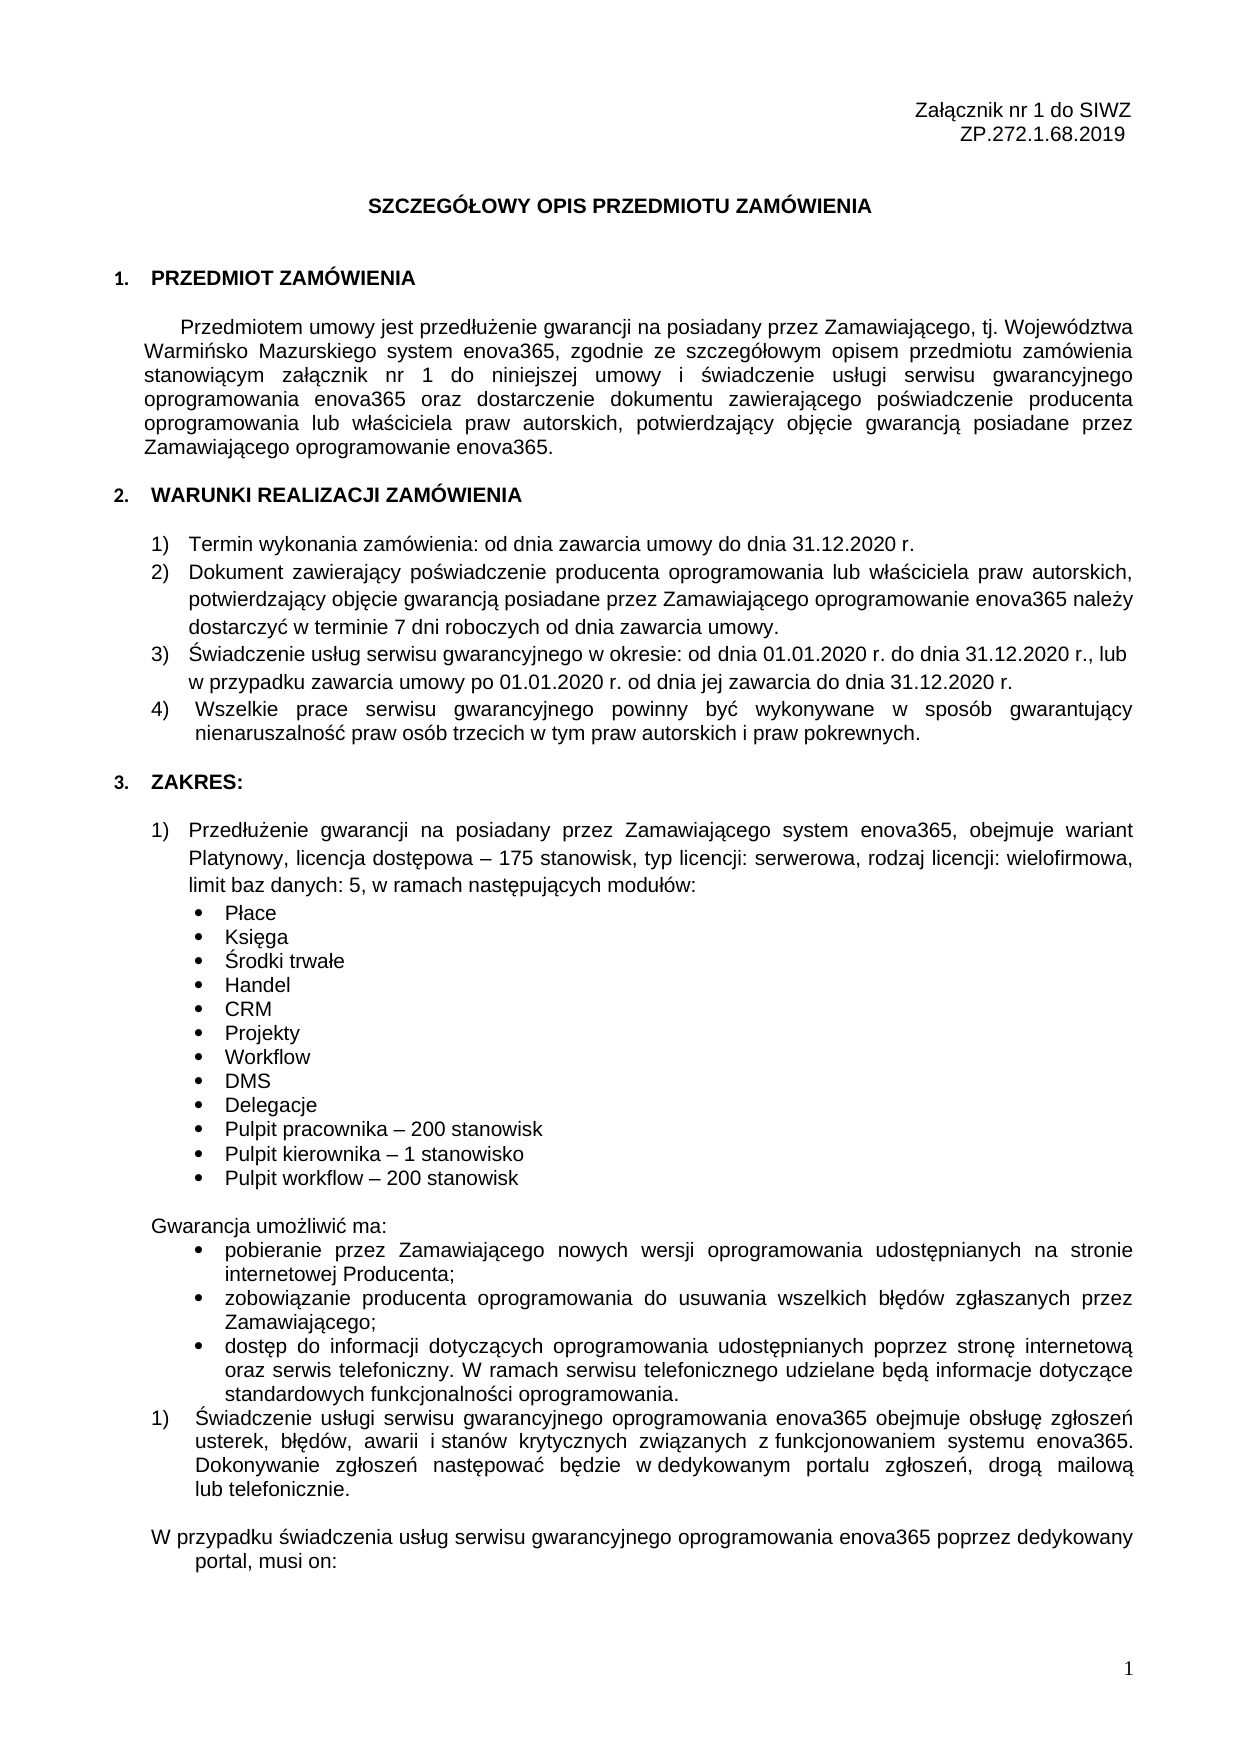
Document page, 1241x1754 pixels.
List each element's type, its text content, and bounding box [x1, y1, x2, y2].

list PRZEDMIOT ZAMÓWIENIA [113, 266, 1134, 291]
list Przedłużenie gwarancji na posiadany przez Zamawiającego system enova365, obejmuje wariant Platynowy, licencja dostępowa – 175 stanowisk, typ licencji: serwerowa, rodzaj licencji: wielofirmowa, limit baz danych: 5, w ramach następujących modułów: [151, 818, 1134, 897]
list WARUNKI REALIZACJI ZAMÓWIENIA [113, 483, 1134, 508]
list Środki trwałe [195, 949, 1134, 973]
list Płace [195, 901, 1134, 925]
text W przypadku świadczenia usług serwisu gwarancyjnego oprogramowania enova365 poprzez dedykowany portal, musi on: [151, 1525, 1134, 1573]
list Delegacje [195, 1093, 1134, 1117]
text SZCZEGÓŁOWY OPIS PRZEDMIOTU ZAMÓWIENIA [106, 194, 1134, 218]
list Księga [195, 925, 1134, 949]
list Świadczenie usługi serwisu gwarancyjnego oprogramowania enova365 obejmuje obsługę zgłoszeń usterek, błędów, awarii i stanów krytycznych związanych z funkcjonowaniem systemu enova365. Dokonywanie zgłoszeń następować będzie w dedykowanym portalu zgłoszeń, drogą mailową lub telefonicznie. [151, 1405, 1134, 1501]
text Gwarancja umożliwić ma: [151, 1213, 1134, 1237]
list Dokument zawierający poświadczenie producenta oprogramowania lub właściciela praw autorskich, potwierdzający objęcie gwarancją posiadane przez Zamawiającego oprogramowanie enova365 należy dostarczyć w terminie 7 dni roboczych od dnia zawarcia umowy. [151, 559, 1134, 638]
list Świadczenie usług serwisu gwarancyjnego w okresie: od dnia 01.01.2020 r. do dnia 31.12.2020 r., lub w przypadku zawarcia umowy po 01.01.2020 r. od dnia jej zawarcia do dnia 31.12.2020 r. [151, 642, 1134, 693]
list Pulpit workflow – 200 stanowisk [195, 1165, 1134, 1189]
text Załącznik nr 1 do SIWZ [106, 98, 1134, 122]
list zobowiązanie producenta oprogramowania do usuwania wszelkich błędów zgłaszanych przez Zamawiającego; [195, 1285, 1134, 1333]
list Workflow [195, 1045, 1134, 1069]
list pobieranie przez Zamawiającego nowych wersji oprogramowania udostępnianych na stronie internetowej Producenta; [195, 1237, 1134, 1285]
list Pulpit pracownika – 200 stanowisk [195, 1117, 1134, 1141]
list Wszelkie prace serwisu gwarancyjnego powinny być wykonywane w sposób gwarantujący nienaruszalność praw osób trzecich w tym praw autorskich i praw pokrewnych. [151, 697, 1134, 745]
list Pulpit kierownika – 1 stanowisko [195, 1141, 1134, 1165]
list CRM [195, 997, 1134, 1021]
list Termin wykonania zamówienia: od dnia zawarcia umowy do dnia 31.12.2020 r. [151, 532, 1134, 556]
list ZAKRES: [113, 769, 1134, 794]
text Przedmiotem umowy jest przedłużenie gwarancji na posiadany przez Zamawiającego, tj. Województwa Warmińsko Mazurskiego system enova365, zgodnie ze szczegółowym opisem przedmiotu zamówienia stanowiącym załącznik nr 1 do niniejszej umowy i świadczenie usługi serwisu gwarancyjnego oprogramowania enova365 oraz dostarczenie dokumentu zawierającego poświadczenie producenta oprogramowania lub właściciela praw autorskich, potwierdzający objęcie gwarancją posiadane przez Zamawiającego oprogramowanie enova365. [144, 315, 1134, 459]
list Handel [195, 973, 1134, 997]
list DMS [195, 1069, 1134, 1093]
list Projekty [195, 1021, 1134, 1045]
list dostęp do informacji dotyczących oprogramowania udostępnianych poprzez stronę internetową oraz serwis telefoniczny. W ramach serwisu telefonicznego udzielane będą informacje dotyczące standardowych funkcjonalności oprogramowania. [195, 1333, 1134, 1405]
text ZP.272.1.68.2019 [106, 122, 1125, 146]
